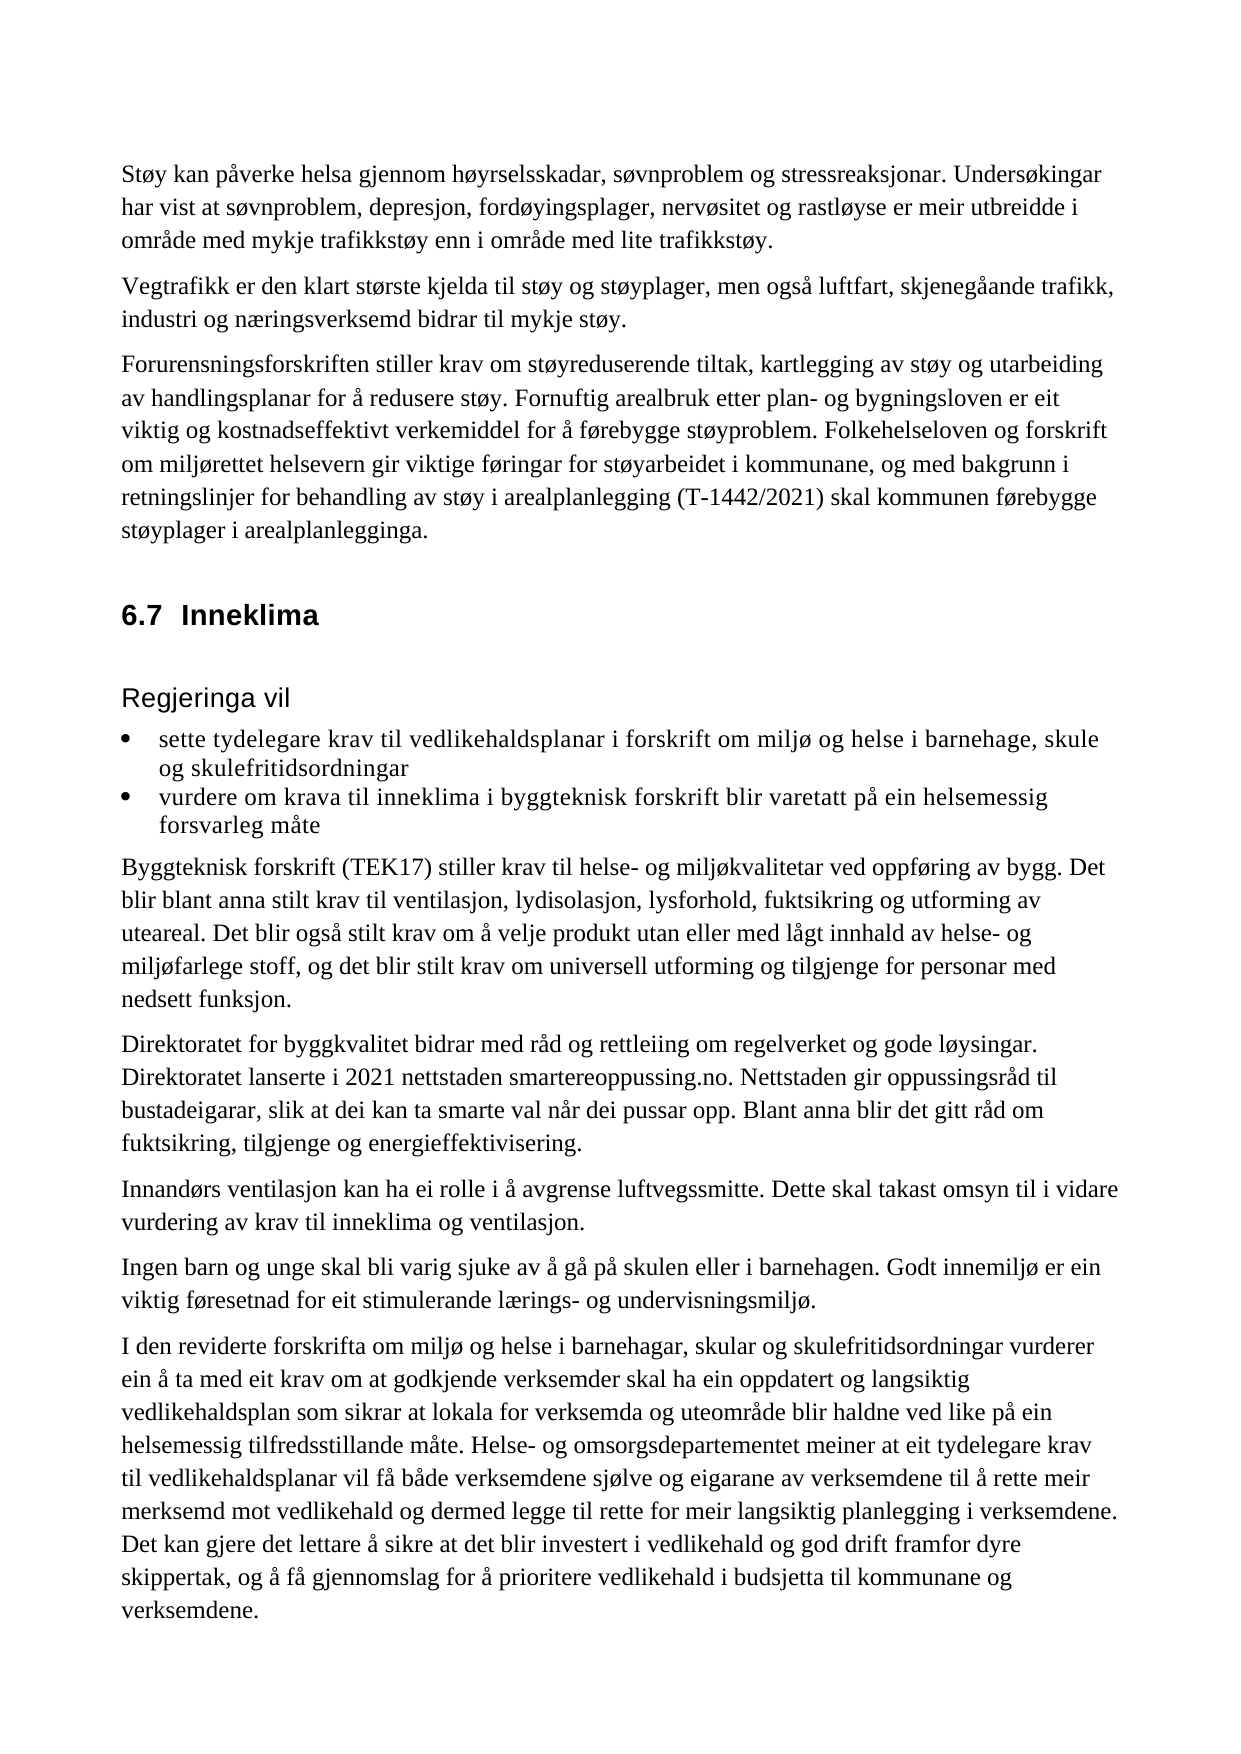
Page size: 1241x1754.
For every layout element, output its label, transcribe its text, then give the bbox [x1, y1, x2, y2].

text Direktoratet for byggkvalitet bidrar med råd og rettleiing om regelverket og gode løysingar. Direktoratet lanserte i 2021 nettstaden smartereoppussing.no. Nettstaden gir oppussingsråd til bustadeigarar, slik at dei kan ta smarte val når dei pussar opp. Blant anna blir det gitt råd om fuktsikring, tilgjenge og energieffektivisering. [121, 1029, 1119, 1157]
text Innandørs ventilasjon kan ha ei rolle i å avgrense luftvegssmitte. Dette skal takast omsyn til i vidare vurdering av krav til inneklima og ventilasjon. [121, 1174, 1119, 1236]
text Forurensningsforskriften stiller krav om støyreduserende tiltak, kartlegging av støy og utarbeiding av handlingsplanar for å redusere støy. Fornuftig arealbruk etter plan- og bygningsloven er eit viktig og kostnadseffektivt verkemiddel for å førebygge støyproblem. Folkehelseloven og forskrift om miljørettet helsevern gir viktige føringar for støyarbeidet i kommunane, og med bakgrunn i retningslinjer for behandling av støy i arealplanlegging (T-1442/2021) skal kommunen førebygge støyplager i arealplanlegginga. [121, 349, 1119, 543]
text Vegtrafikk er den klart største kjelda til støy og støyplager, men også luftfart, skjenegåande trafikk, industri og næringsverksemd bidrar til mykje støy. [121, 271, 1119, 333]
subtitle Inneklima [121, 598, 1119, 631]
list vurdere om krava til inneklima i byggteknisk forskrift blir varetatt på ein helsemessig forsvarleg måte [121, 782, 1119, 839]
text I den reviderte forskrifta om miljø og helse i barnehagar, skular og skulefritidsordningar vurderer ein å ta med eit krav om at godkjende verksemder skal ha ein oppdatert og langsiktig vedlikehaldsplan som sikrar at lokala for verksemda og uteområde blir haldne ved like på ein helsemessig tilfredsstillande måte. Helse- og omsorgsdepartementet meiner at eit tydelegare krav til vedlikehaldsplanar vil få både verksemdene sjølve og eigarane av verksemdene til å rette meir merksemd mot vedlikehald og dermed legge til rette for meir langsiktig planlegging i verksemdene. Det kan gjere det lettare å sikre at det blir investert i vedlikehald og god drift framfor dyre skippertak, og å få gjennomslag for å prioritere vedlikehald i budsjetta til kommunane og verksemdene. [121, 1331, 1119, 1624]
text Regjeringa vil [121, 682, 1119, 713]
text Byggteknisk forskrift (TEK17) stiller krav til helse- og miljøkvalitetar ved oppføring av bygg. Det blir blant anna stilt krav til ventilasjon, lydisolasjon, lysforhold, fuktsikring og utforming av uteareal. Det blir også stilt krav om å velje produkt utan eller med lågt innhald av helse- og miljøfarlege stoff, og det blir stilt krav om universell utforming og tilgjenge for personar med nedsett funksjon. [121, 852, 1119, 1013]
list sette tydelegare krav til vedlikehaldsplanar i forskrift om miljø og helse i barnehage, skule og skulefritidsordningar [121, 724, 1119, 782]
text Ingen barn og unge skal bli varig sjuke av å gå på skulen eller i barnehagen. Godt innemiljø er ein viktig føresetnad for eit stimulerande lærings- og undervisningsmiljø. [121, 1252, 1119, 1314]
text Støy kan påverke helsa gjennom høyrselsskadar, søvnproblem og stressreaksjonar. Undersøkingar har vist at søvnproblem, depresjon, fordøyingsplager, nervøsitet og rastløyse er meir utbreidde i område med mykje trafikkstøy enn i område med lite trafikkstøy. [121, 159, 1119, 254]
